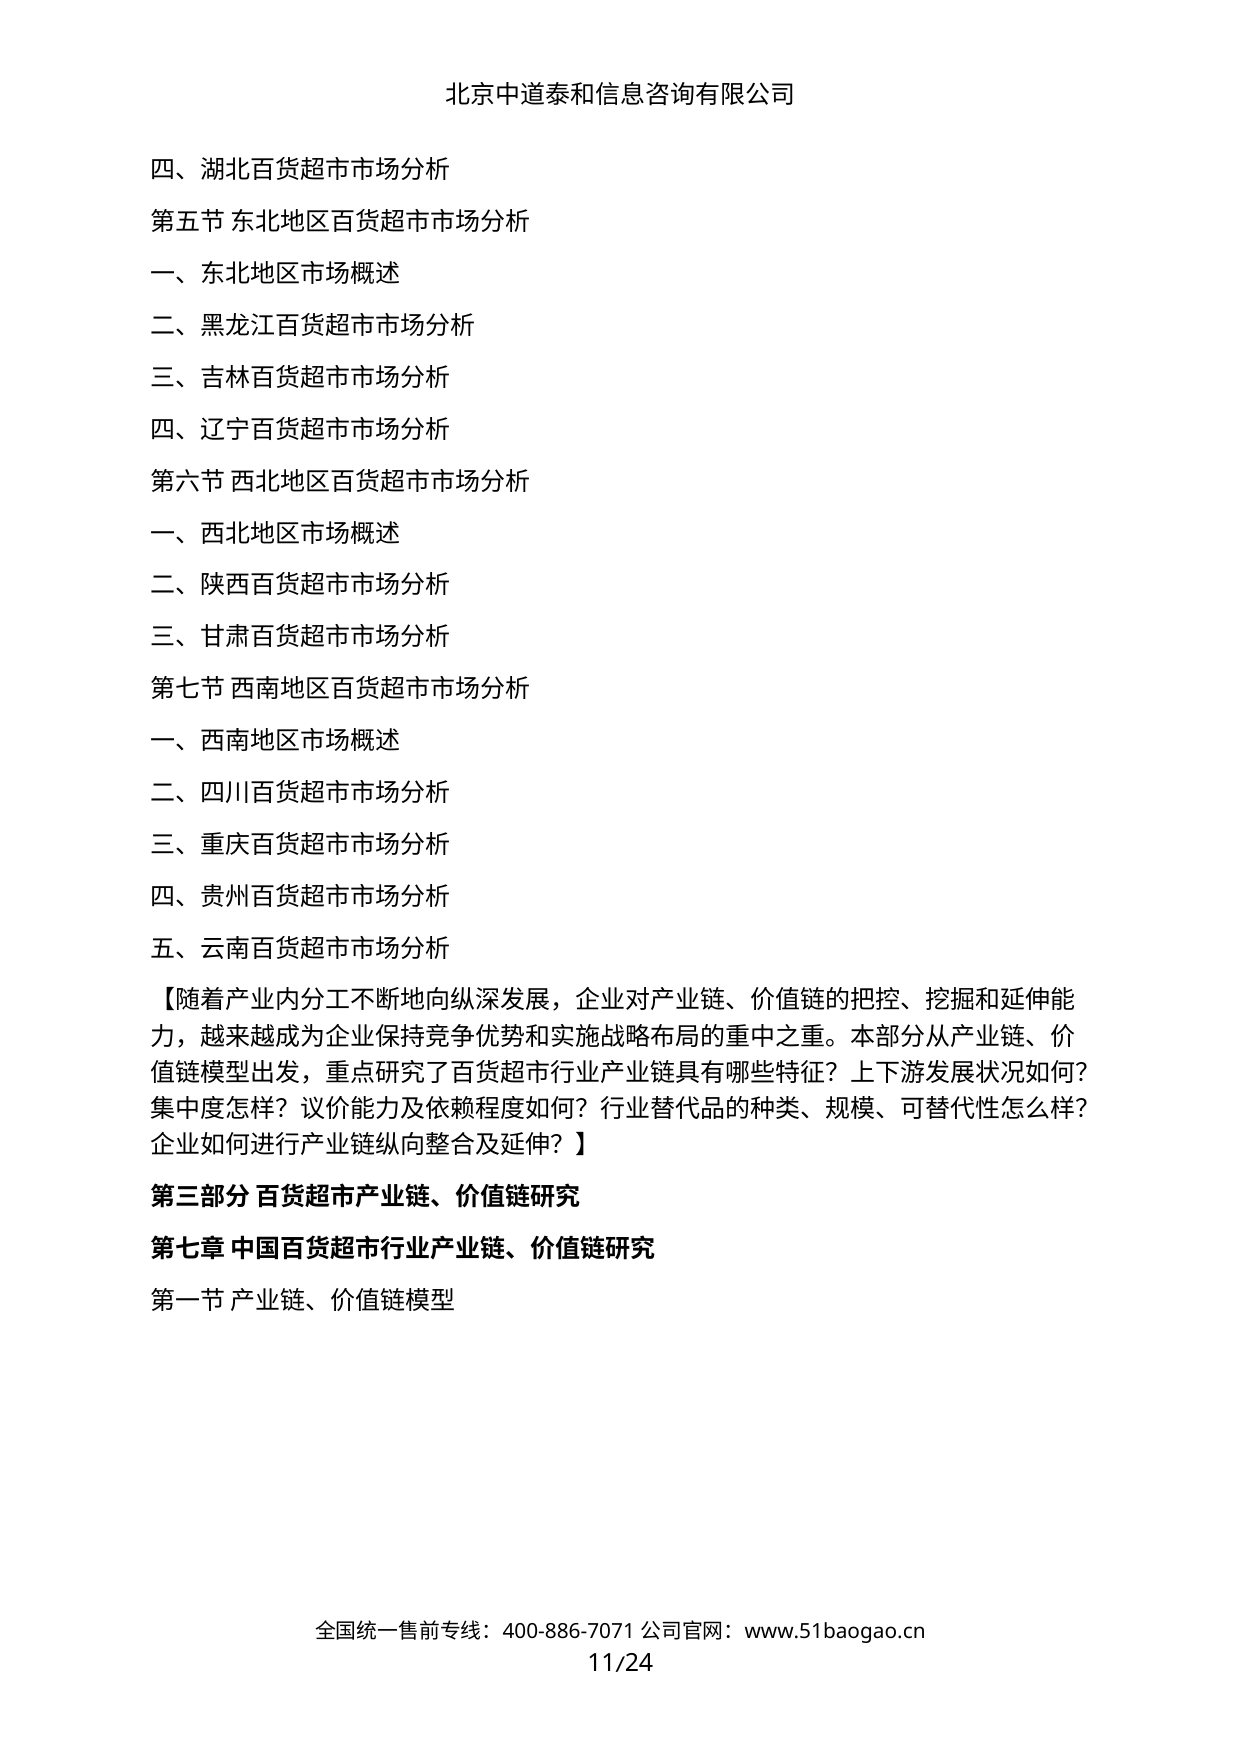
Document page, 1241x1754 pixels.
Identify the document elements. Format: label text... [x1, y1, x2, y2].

text 三、甘肃百货超市市场分析 [150, 617, 1090, 653]
text 二、四川百货超市市场分析 [150, 772, 1090, 809]
text 第七节 西南地区百货超市市场分析 [150, 669, 1090, 705]
text 二、黑龙江百货超市市场分析 [150, 306, 1090, 342]
text 四、辽宁百货超市市场分析 [150, 409, 1090, 446]
text 第三部分 百货超市产业链、价值链研究 [150, 1177, 1090, 1213]
text 四、贵州百货超市市场分析 [150, 876, 1090, 912]
text 五、云南百货超市市场分析 [150, 928, 1090, 964]
text 第五节 东北地区百货超市市场分析 [150, 202, 1090, 238]
text 三、吉林百货超市市场分析 [150, 357, 1090, 394]
text 一、西南地区市场概述 [150, 721, 1090, 757]
text 三、重庆百货超市市场分析 [150, 824, 1090, 861]
text 第一节 产业链、价值链模型 [150, 1281, 1090, 1317]
text 四、湖北百货超市市场分析 [150, 150, 1090, 186]
text 第七章 中国百货超市行业产业链、价值链研究 [150, 1229, 1090, 1265]
text 【随着产业内分工不断地向纵深发展，企业对产业链、价值链的把控、挖掘和延伸能力，越来越成为企业保持竞争优势和实施战略布局的重中之重。本部分从产业链、价值链模型出发，重点研究了百货超市行业产业链具有哪些特征？上下游发展状况如何？集中度怎样？议价能力及依赖程度如何？行业替代品的种类、规模、可替代性怎么样？企业如何进行产业链纵向整合及延伸？】 [150, 980, 1090, 1161]
text 一、东北地区市场概述 [150, 254, 1090, 290]
text 第六节 西北地区百货超市市场分析 [150, 461, 1090, 497]
text 二、陕西百货超市市场分析 [150, 565, 1090, 601]
text 一、西北地区市场概述 [150, 513, 1090, 549]
